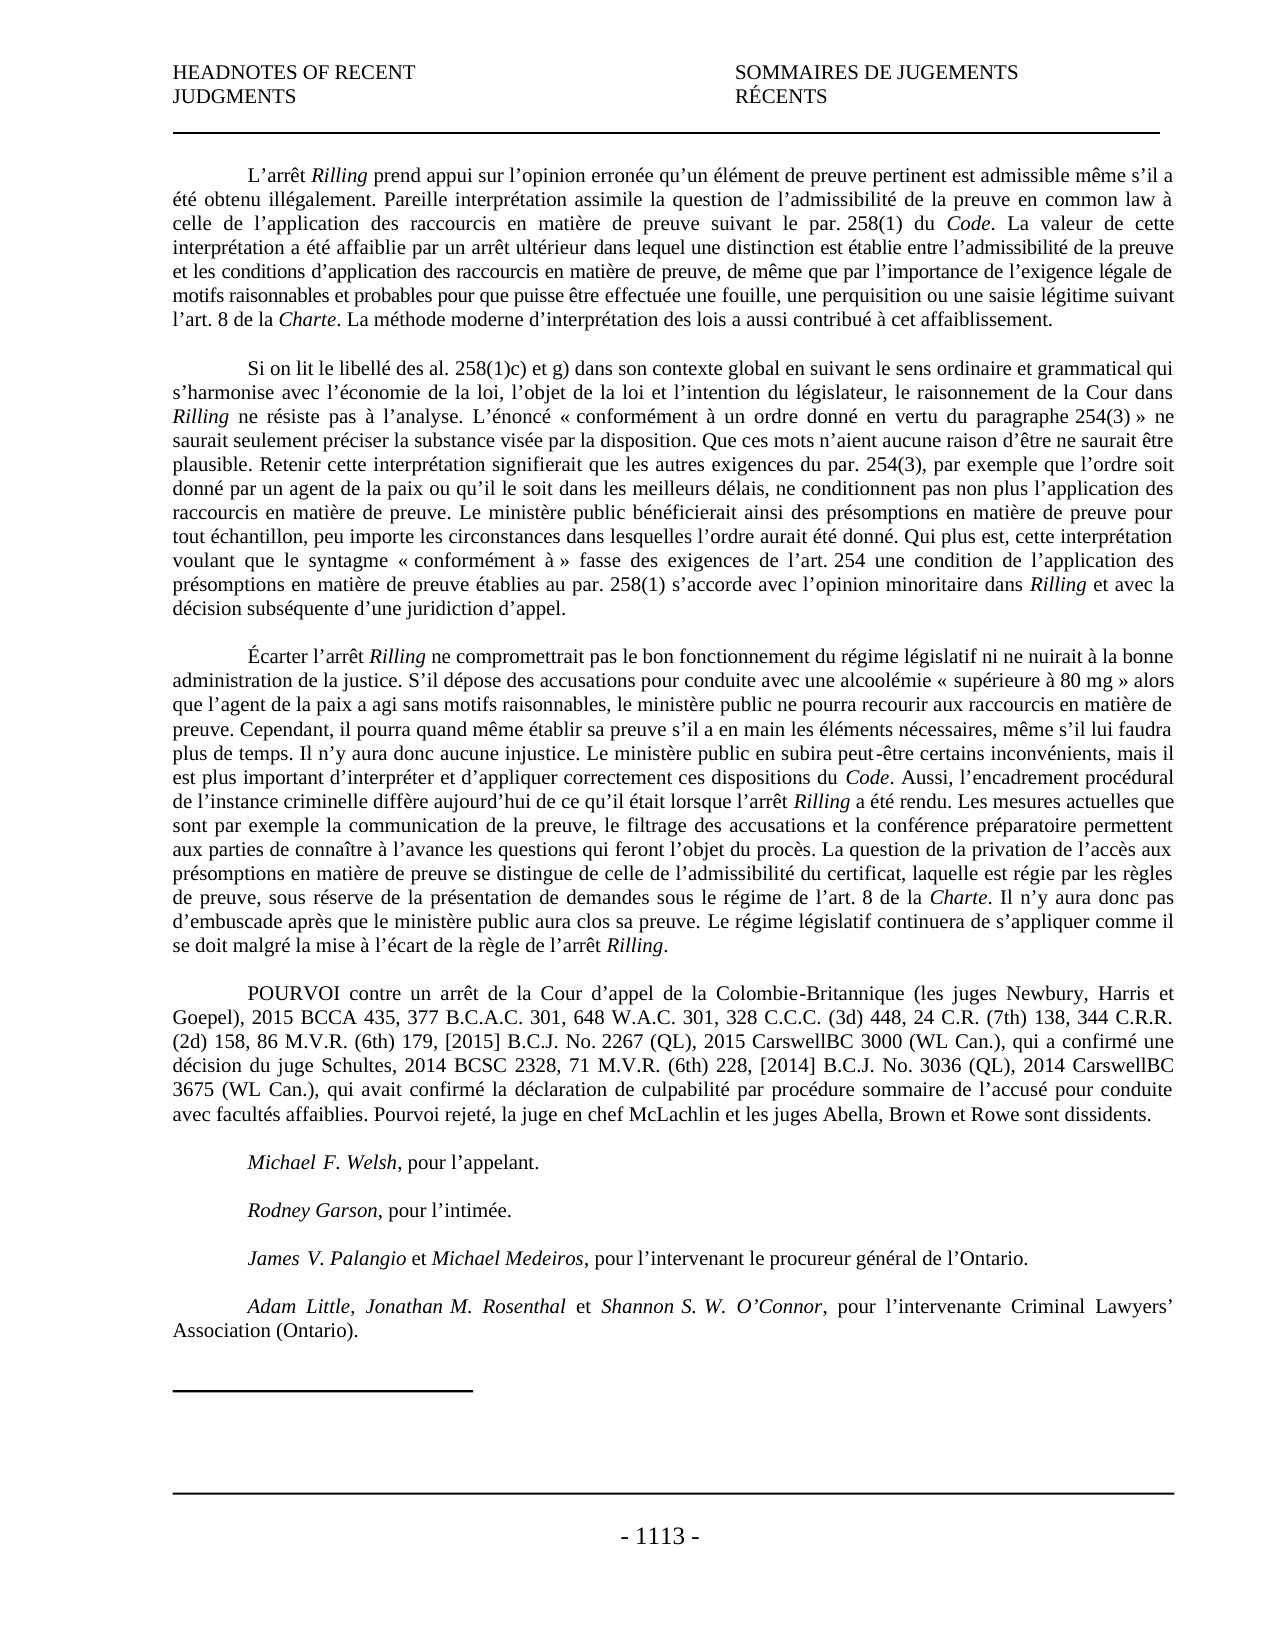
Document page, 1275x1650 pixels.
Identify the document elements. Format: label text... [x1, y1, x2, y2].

text L’arrêt Rilling prend appui sur l’opinion erronée qu’un élément de preuve pertinent est admissible même s’il a été obtenu illégalement. Pareille interprétation assimile la question de l’admissibilité de la preuve en common law à celle de l’application des raccourcis en matière de preuve suivant le par. 258(1) du Code. La valeur de cette interprétation a été affaiblie par un arrêt ultérieur dans lequel une distinction est établie entre l’admissibilité de la preuve et les conditions d’application des raccourcis en matière de preuve, de même que par l’importance de l’exigence légale de motifs raisonnables et probables pour que puisse être effectuée une fouille, une perquisition ou une saisie légitime suivant l’art. 8 de la Charte. La méthode moderne d’interprétation des lois a aussi contribué à cet affaiblissement. [172, 163, 1174, 331]
text Si on lit le libellé des al. 258(1)c) et g) dans son contexte global en suivant le sens ordinaire et grammatical qui s’harmonise avec l’économie de la loi, l’objet de la loi et l’intention du législateur, le raisonnement de la Cour dans Rilling ne résiste pas à l’analyse. L’énoncé « conformément à un ordre donné en vertu du paragraphe 254(3) » ne saurait seulement préciser la substance visée par la disposition. Que ces mots n’aient aucune raison d’être ne saurait être plausible. Retenir cette interprétation signifierait que les autres exigences du par. 254(3), par exemple que l’ordre soit donné par un agent de la paix ou qu’il le soit dans les meilleurs délais, ne conditionnent pas non plus l’application des raccourcis en matière de preuve. Le ministère public bénéficierait ainsi des présomptions en matière de preuve pour tout échantillon, peu importe les circonstances dans lesquelles l’ordre aurait été donné. Qui plus est, cette interprétation voulant que le syntagme « conformément à » fasse des exigences de l’art. 254 une condition de l’application des présomptions en matière de preuve établies au par. 258(1) s’accorde avec l’opinion minoritaire dans Rilling et avec la décision subséquente d’une juridiction d’appel. [172, 356, 1174, 620]
text James V. Palangio et Michael Medeiros, pour l’intervenant le procureur général de l’Ontario. [172, 1246, 1174, 1270]
text POURVOI contre un arrêt de la Cour d’appel de la Colombie-Britannique (les juges Newbury, Harris et Goepel), 2015 BCCA 435, 377 B.C.A.C. 301, 648 W.A.C. 301, 328 C.C.C. (3d) 448, 24 C.R. (7th) 138, 344 C.R.R. (2d) 158, 86 M.V.R. (6th) 179, [2015] B.C.J. No. 2267 (QL), 2015 CarswellBC 3000 (WL Can.), qui a confirmé une décision du juge Schultes, 2014 BCSC 2328, 71 M.V.R. (6th) 228, [2014] B.C.J. No. 3036 (QL), 2014 CarswellBC 3675 (WL Can.), qui avait confirmé la déclaration de culpabilité par procédure sommaire de l’accusé pour conduite avec facultés affaiblies. Pourvoi rejeté, la juge en chef McLachlin et les juges Abella, Brown et Rowe sont dissidents. [172, 981, 1174, 1126]
text Michael F. Welsh, pour l’appelant. [172, 1149, 1174, 1174]
text Écarter l’arrêt Rilling ne compromettrait pas le bon fonctionnement du régime législatif ni ne nuirait à la bonne administration de la justice. S’il dépose des accusations pour conduite avec une alcoolémie « supérieure à 80 mg » alors que l’agent de la paix a agi sans motifs raisonnables, le ministère public ne pourra recourir aux raccourcis en matière de preuve. Cependant, il pourra quand même établir sa preuve s’il a en main les éléments nécessaires, même s’il lui faudra plus de temps. Il n’y aura donc aucune injustice. Le ministère public en subira peut-être certains inconvénients, mais il est plus important d’interpréter et d’appliquer correctement ces dispositions du Code. Aussi, l’encadrement procédural de l’instance criminelle diffère aujourd’hui de ce qu’il était lorsque l’arrêt Rilling a été rendu. Les mesures actuelles que sont par exemple la communication de la preuve, le filtrage des accusations et la conférence préparatoire permettent aux parties de connaître à l’avance les questions qui feront l’objet du procès. La question de la privation de l’accès aux présomptions en matière de preuve se distingue de celle de l’admissibilité du certificat, laquelle est régie par les règles de preuve, sous réserve de la présentation de demandes sous le régime de l’art. 8 de la Charte. Il n’y aura donc pas d’embuscade après que le ministère public aura clos sa preuve. Le régime législatif continuera de s’appliquer comme il se doit malgré la mise à l’écart de la règle de l’arrêt Rilling. [172, 644, 1174, 957]
text Adam Little, Jonathan M. Rosenthal et Shannon S. W. O’Connor, pour l’intervenante Criminal Lawyers’ Association (Ontario). [172, 1294, 1174, 1342]
text Rodney Garson, pour l’intimée. [172, 1198, 1174, 1222]
